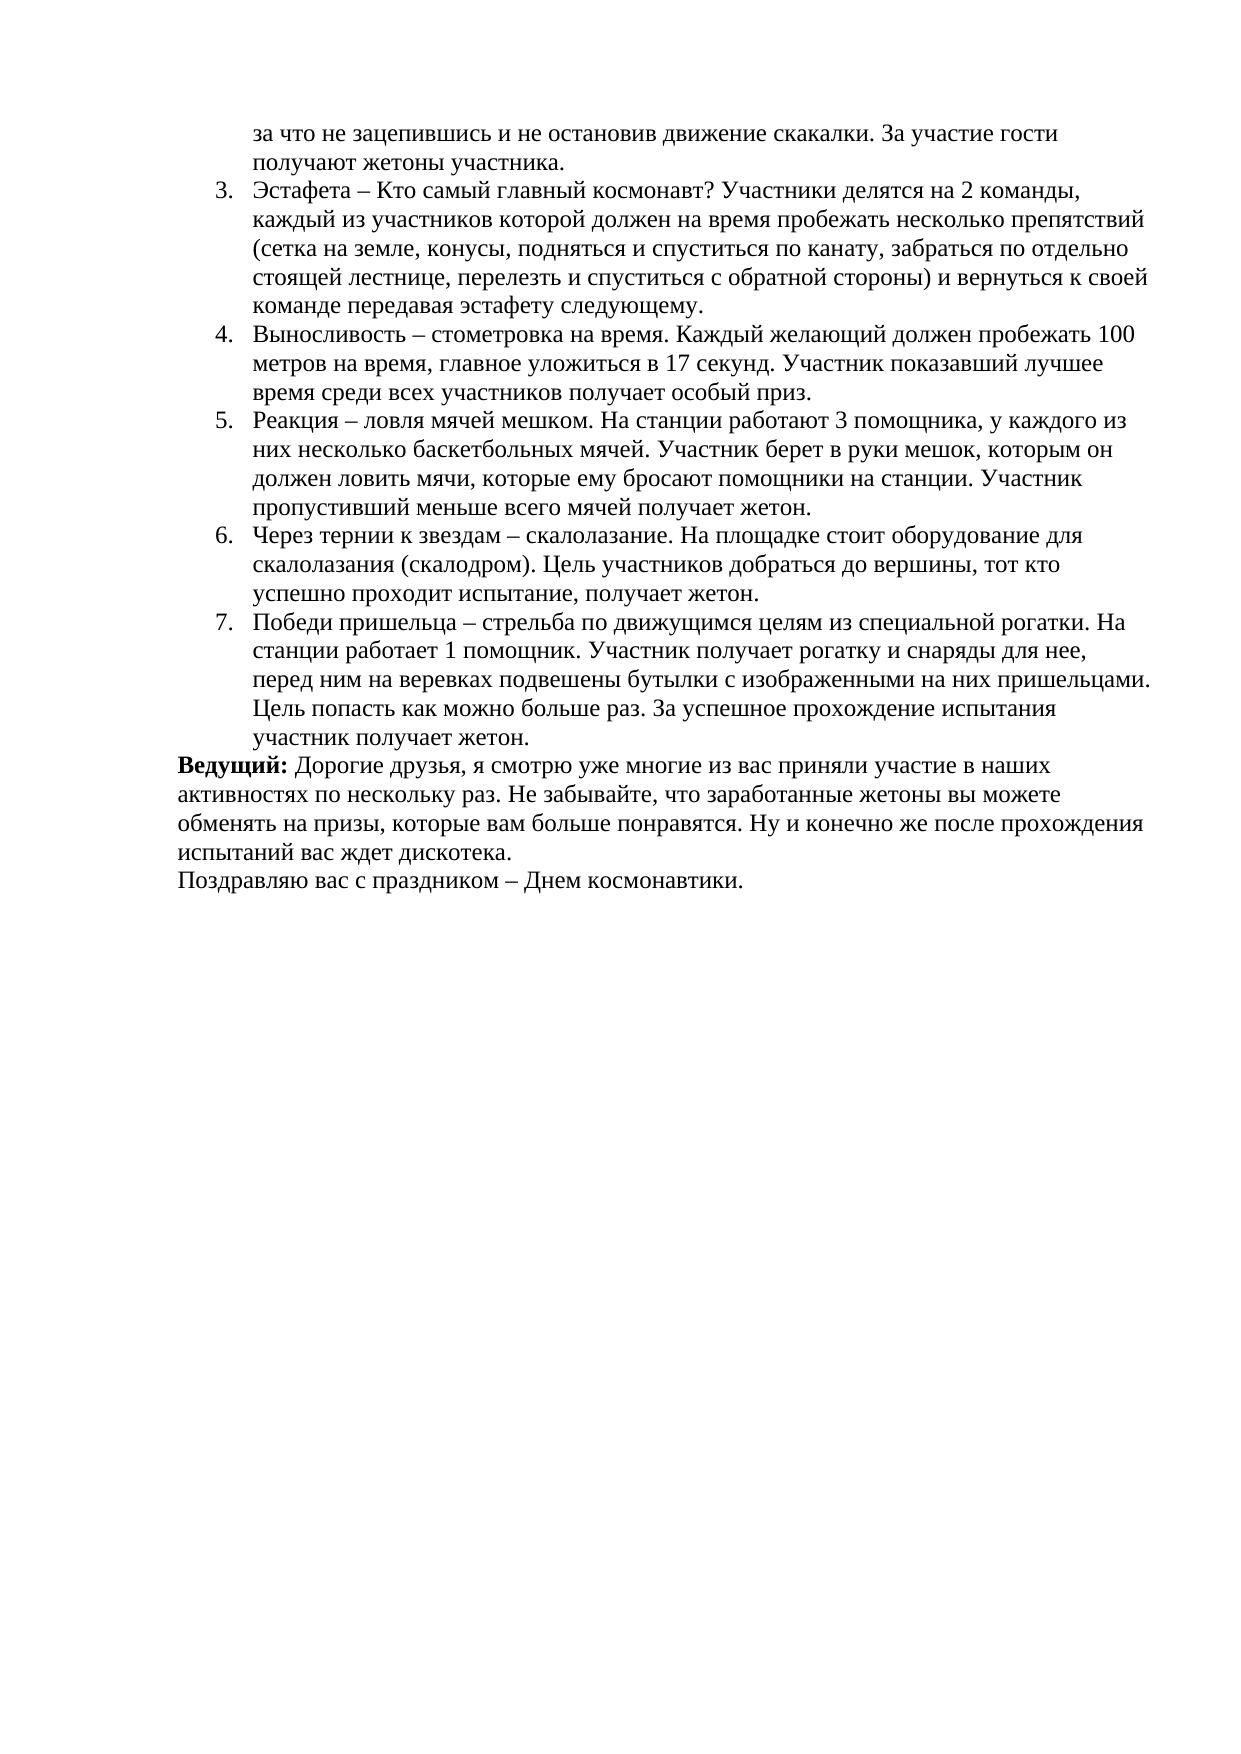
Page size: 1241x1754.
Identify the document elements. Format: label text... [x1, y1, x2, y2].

text Поздравляю вас с праздником – Днем космонавтики. [177, 866, 1152, 894]
list Реакция – ловля мячей мешком. На станции работают 3 помощника, у каждого из них несколько баскетбольных мячей. Участник берет в руки мешок, которым он должен ловить мячи, которые ему бросают помощники на станции. Участник пропустивший меньше всего мячей получает жетон. [215, 406, 1152, 521]
list Выносливость – стометровка на время. Каждый желающий должен пробежать 100 метров на время, главное уложиться в 17 секунд. Участник показавший лучшее время среди всех участников получает особый приз. [215, 319, 1152, 406]
text Ведущий: Дорогие друзья, я смотрю уже многие из вас приняли участие в наших активностях по нескольку раз. Не забывайте, что заработанные жетоны вы можете обменять на призы, которые вам больше понравятся. Ну и конечно же после прохождения испытаний вас ждет дискотека. [177, 751, 1152, 866]
list Через тернии к звездам – скалолазание. На площадке стоит оборудование для скалолазания (скалодром). Цель участников добраться до вершины, тот кто успешно проходит испытание, получает жетон. [215, 521, 1152, 607]
list Победи пришельца – стрельба по движущимся целям из специальной рогатки. На станции работает 1 помощник. Участник получает рогатку и снаряды для нее, перед ним на веревках подвешены бутылки с изображенными на них пришельцами. Цель попасть как можно больше раз. За успешное прохождение испытания участник получает жетон. [215, 607, 1152, 751]
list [215, 118, 1152, 176]
list Эстафета – Кто самый главный космонавт? Участники делятся на 2 команды, каждый из участников которой должен на время пробежать несколько препятствий (сетка на земле, конусы, подняться и спуститься по канату, забраться по отдельно стоящей лестнице, перелезть и спуститься с обратной стороны) и вернуться к своей команде передавая эстафету следующему. [215, 176, 1152, 319]
